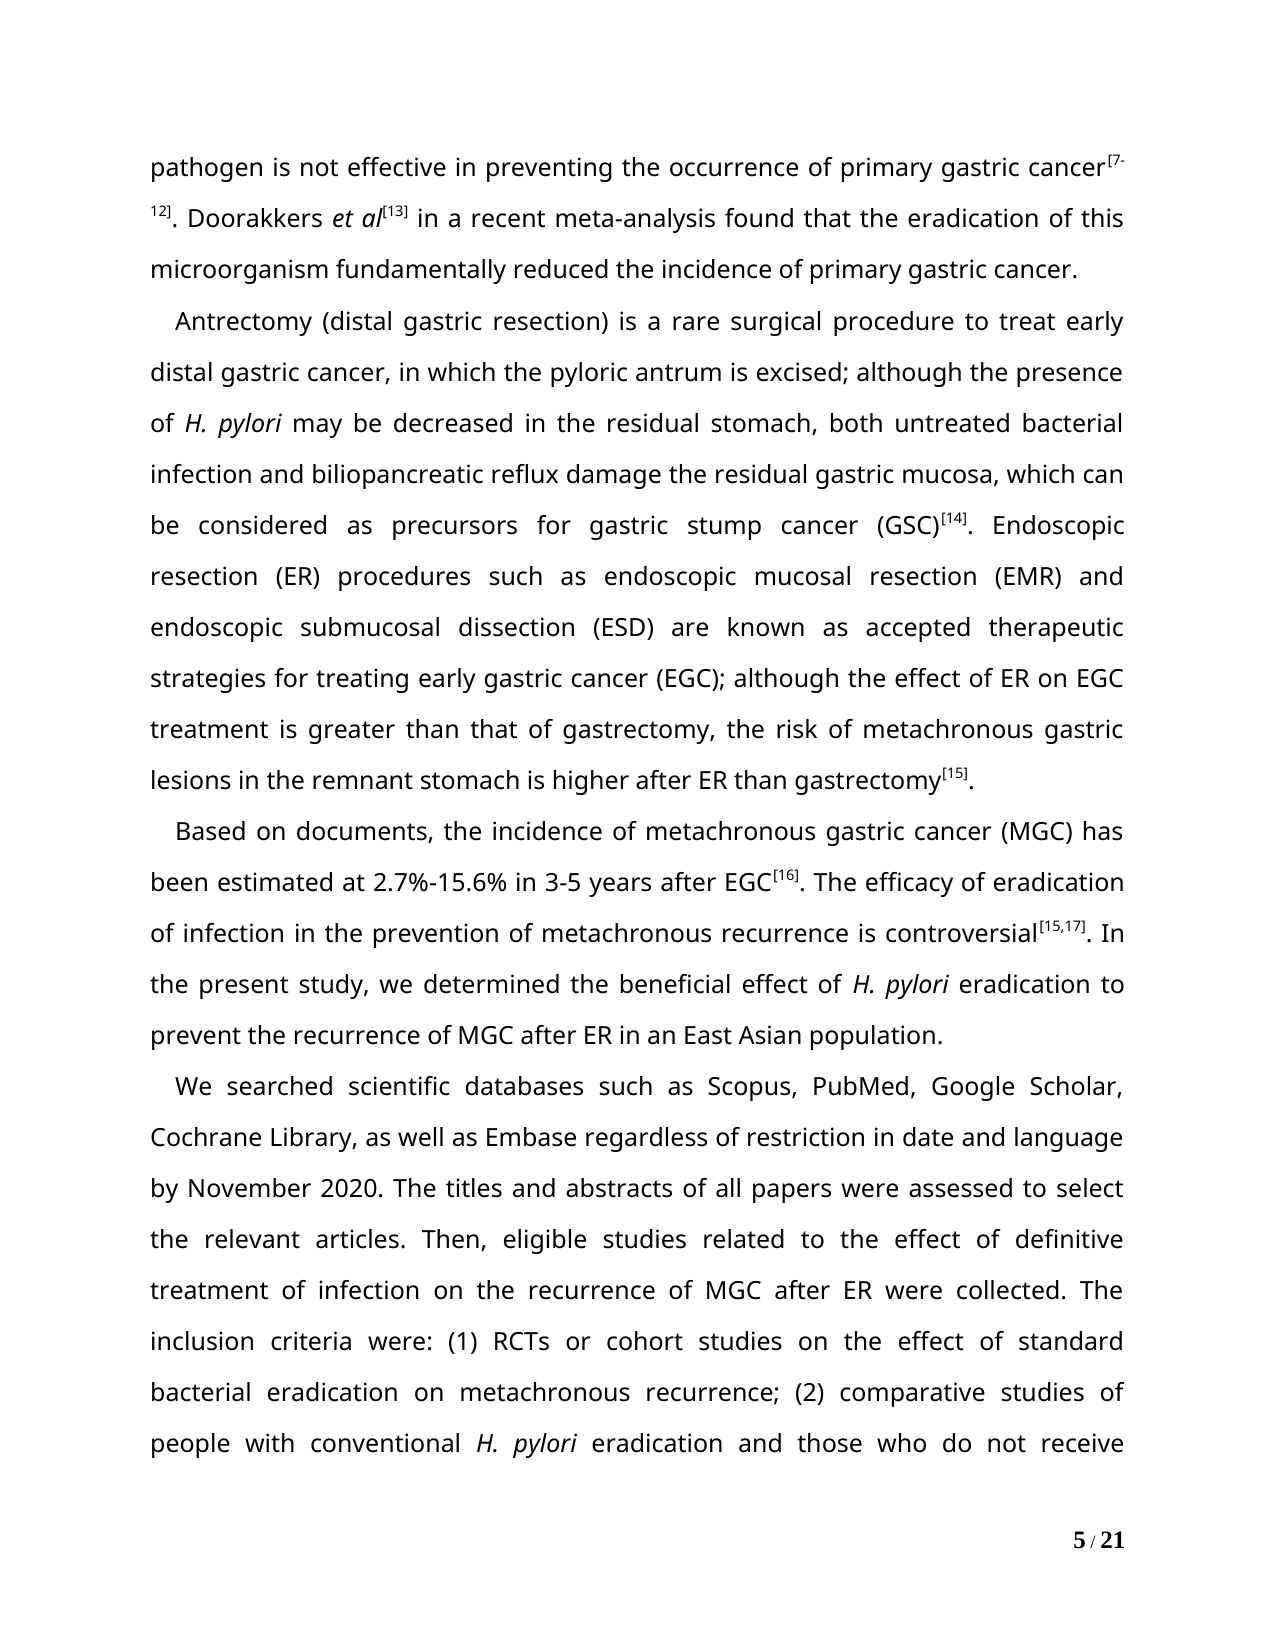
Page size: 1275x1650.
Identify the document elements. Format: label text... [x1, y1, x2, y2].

text Antrectomy (distal gastric resection) is a rare surgical procedure to treat early distal gastric cancer, in which the pyloric antrum is excised; although the presence of H. pylori may be decreased in the residual stomach, both untreated bacterial infection and biliopancreatic reflux damage the residual gastric mucosa, which can be considered as precursors for gastric stump cancer (GSC)[14]. Endoscopic resection (ER) procedures such as endoscopic mucosal resection (EMR) and endoscopic submucosal dissection (ESD) are known as accepted therapeutic strategies for treating early gastric cancer (EGC); although the effect of ER on EGC treatment is greater than that of gastrectomy, the risk of metachronous gastric lesions in the remnant stomach is higher after ER than gastrectomy[15]. [150, 303, 1125, 797]
text Based on documents, the incidence of metachronous gastric cancer (MGC) has been estimated at 2.7%-15.6% in 3-5 years after EGC[16]. The efficacy of eradication of infection in the prevention of metachronous recurrence is controversial[15,17]. In the present study, we determined the beneficial effect of H. pylori eradication to prevent the recurrence of MGC after ER in an East Asian population. [150, 813, 1125, 1052]
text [150, 1069, 1125, 1460]
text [150, 150, 1125, 286]
